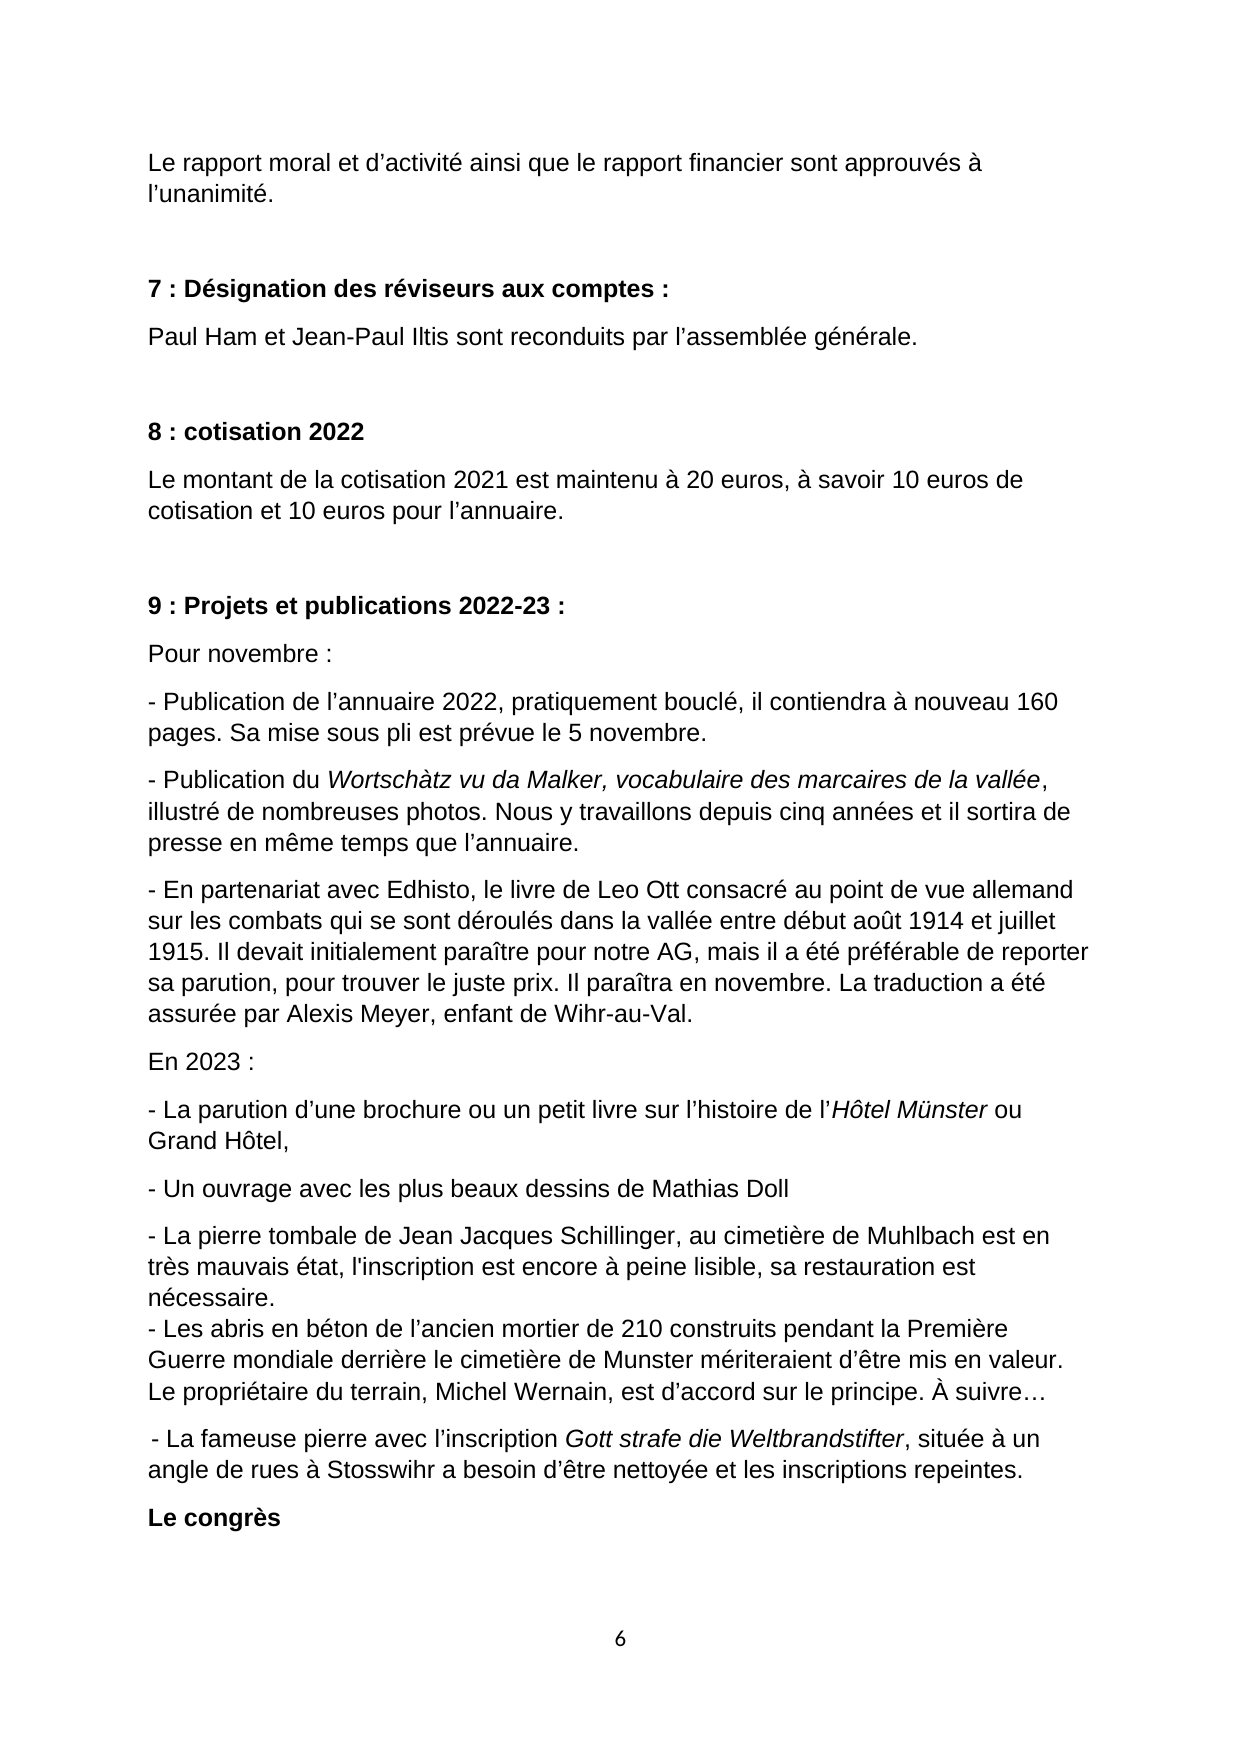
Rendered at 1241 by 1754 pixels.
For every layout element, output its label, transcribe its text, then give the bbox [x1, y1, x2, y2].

text 9 : Projets et publications 2022-23 : [148, 591, 1093, 620]
text Le rapport moral et d’activité ainsi que le rapport financier sont approuvés à l’unanimité. [148, 148, 1093, 207]
text - La fameuse pierre avec l’inscription Gott strafe die Weltbrandstifter, située à un angle de rues à Stosswihr a besoin d’être nettoyée et les inscriptions repeintes. [148, 1424, 1093, 1484]
text Pour novembre : [148, 639, 1093, 668]
text 7 : Désignation des réviseurs aux comptes : [148, 274, 1093, 303]
text - Un ouvrage avec les plus beaux dessins de Mathias Doll [148, 1174, 1093, 1202]
text Paul Ham et Jean-Paul Iltis sont reconduits par l’assemblée générale. [148, 322, 1093, 351]
text - Publication de l’annuaire 2022, pratiquement bouclé, il contiendra à nouveau 160 pages. Sa mise sous pli est prévue le 5 novembre. [148, 687, 1093, 747]
text En 2023 : [148, 1047, 1093, 1076]
text 8 : cotisation 2022 [148, 417, 1093, 446]
text - La parution d’une brochure ou un petit livre sur l’histoire de l’Hôtel Münster ou Grand Hôtel, [148, 1095, 1093, 1155]
text - En partenariat avec Edhisto, le livre de Leo Ott consacré au point de vue allemand sur les combats qui se sont déroulés dans la vallée entre début août 1914 et juillet 1915. Il devait initialement paraître pour notre AG, mais il a été préférable de reporter sa parution, pour trouver le juste prix. Il paraîtra en novembre. La traduction a été assurée par Alexis Meyer, enfant de Wihr-au-Val. [148, 875, 1093, 1028]
text Le montant de la cotisation 2021 est maintenu à 20 euros, à savoir 10 euros de cotisation et 10 euros pour l’annuaire. [148, 465, 1093, 525]
text Le congrès [148, 1503, 1093, 1532]
list - La pierre tombale de Jean Jacques Schillinger, au cimetière de Muhlbach est en très mauvais état, l'inscription est encore à peine lisible, sa restauration est nécessaire. [148, 1221, 1093, 1312]
list - Les abris en béton de l’ancien mortier de 210 construits pendant la Première Guerre mondiale derrière le cimetière de Munster mériteraient d’être mis en valeur. Le propriétaire du terrain, Michel Wernain, est d’accord sur le principe. À suivre… [148, 1314, 1093, 1405]
text - Publication du Wortschàtz vu da Malker, vocabulaire des marcaires de la vallée, illustré de nombreuses photos. Nous y travaillons depuis cinq années et il sortira de presse en même temps que l’annuaire. [148, 766, 1093, 856]
